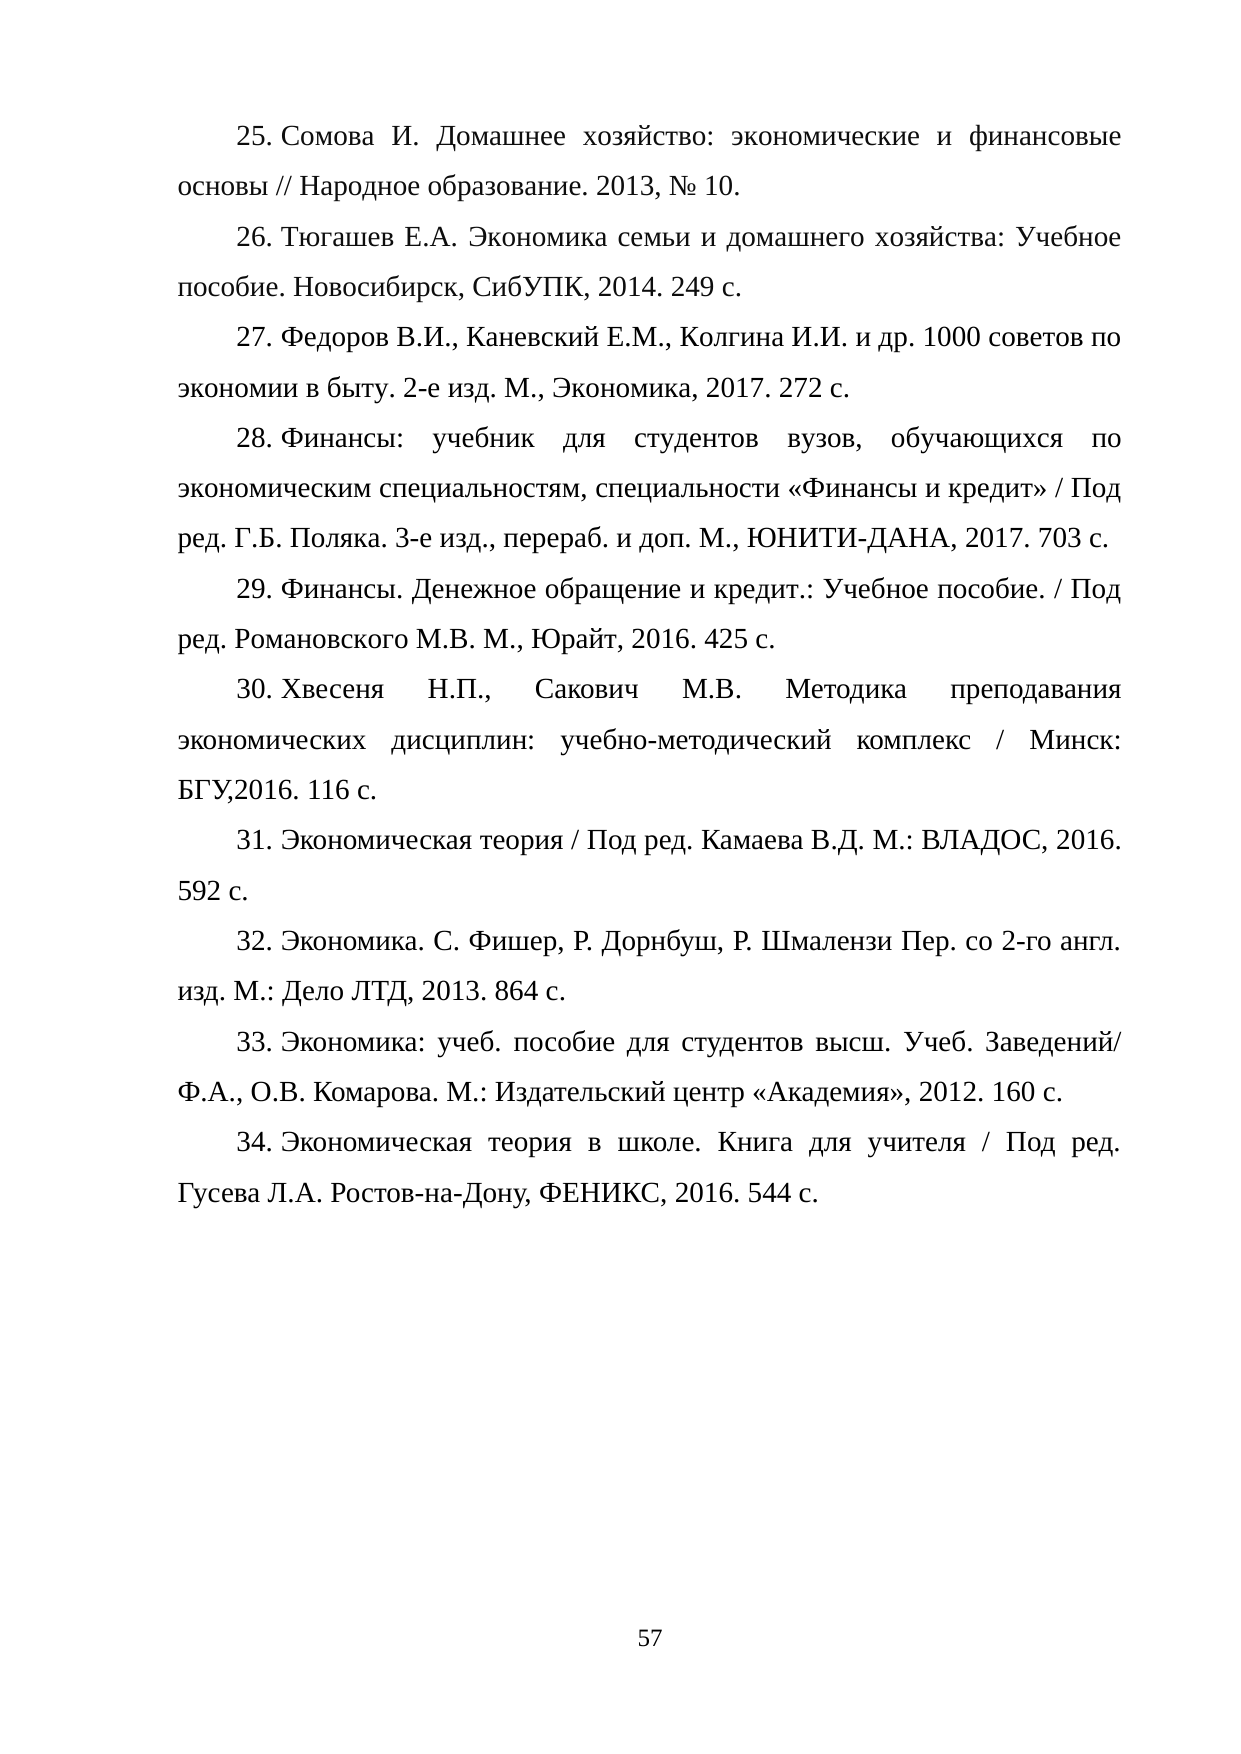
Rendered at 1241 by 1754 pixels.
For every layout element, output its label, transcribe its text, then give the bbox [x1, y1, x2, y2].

list Экономическая теория / Под ред. Камаева В.Д. М.: ВЛАДОС, 2016. 592 с. [177, 822, 1122, 906]
list Экономика: учеб. пособие для студентов высш. Учеб. Заведений/ Ф.А., О.В. Комарова. М.: Издательский центр «Академия», 2012. 160 с. [177, 1024, 1122, 1108]
list Федоров В.И., Каневский Е.М., Колгина И.И. и др. 1000 советов по экономии в быту. 2-е изд. М., Экономика, 2017. 272 с. [177, 319, 1122, 403]
list Экономика. С. Фишер, Р. Дорнбуш, Р. Шмалензи Пер. со 2-го англ. изд. М.: Дело ЛТД, 2013. 864 с. [177, 923, 1122, 1007]
list Финансы. Денежное обращение и кредит.: Учебное пособие. / Под ред. Романовского М.В. М., Юрайт, 2016. 425 с. [177, 571, 1122, 655]
list Сомова И. Домашнее хозяйство: экономические и финансовые основы // Народное образование. 2013, № 10. [177, 118, 1122, 202]
list Экономическая теория в школе. Книга для учителя / Под ред. Гусева Л.А. Ростов-на-Дону, ФЕНИКС, 2016. 544 с. [177, 1124, 1122, 1208]
list Финансы: учебник для студентов вузов, обучающихся по экономическим специальностям, специальности «Финансы и кредит» / Под ред. Г.Б. Поляка. 3-е изд., перераб. и доп. М., ЮНИТИ-ДАНА, 2017. 703 с. [177, 504, 1122, 554]
list Хвесеня Н.П., Сакович М.В. Методика преподавания экономических дисциплин: учебно-методический комплекс / Минск: БГУ,2016. 116 с. [177, 672, 1122, 806]
list Тюгашев Е.А. Экономика семьи и домашнего хозяйства: Учебное пособие. Новосибирск, СибУПК, 2014. 249 с. [177, 219, 1122, 303]
list Финансы: учебник для студентов вузов, обучающихся по экономическим специальностям, специальности «Финансы и кредит» / Под ред. Г.Б. Поляка. 3-е изд., перераб. и доп. М., ЮНИТИ-ДАНА, 2017. 703 с. [177, 420, 1122, 470]
